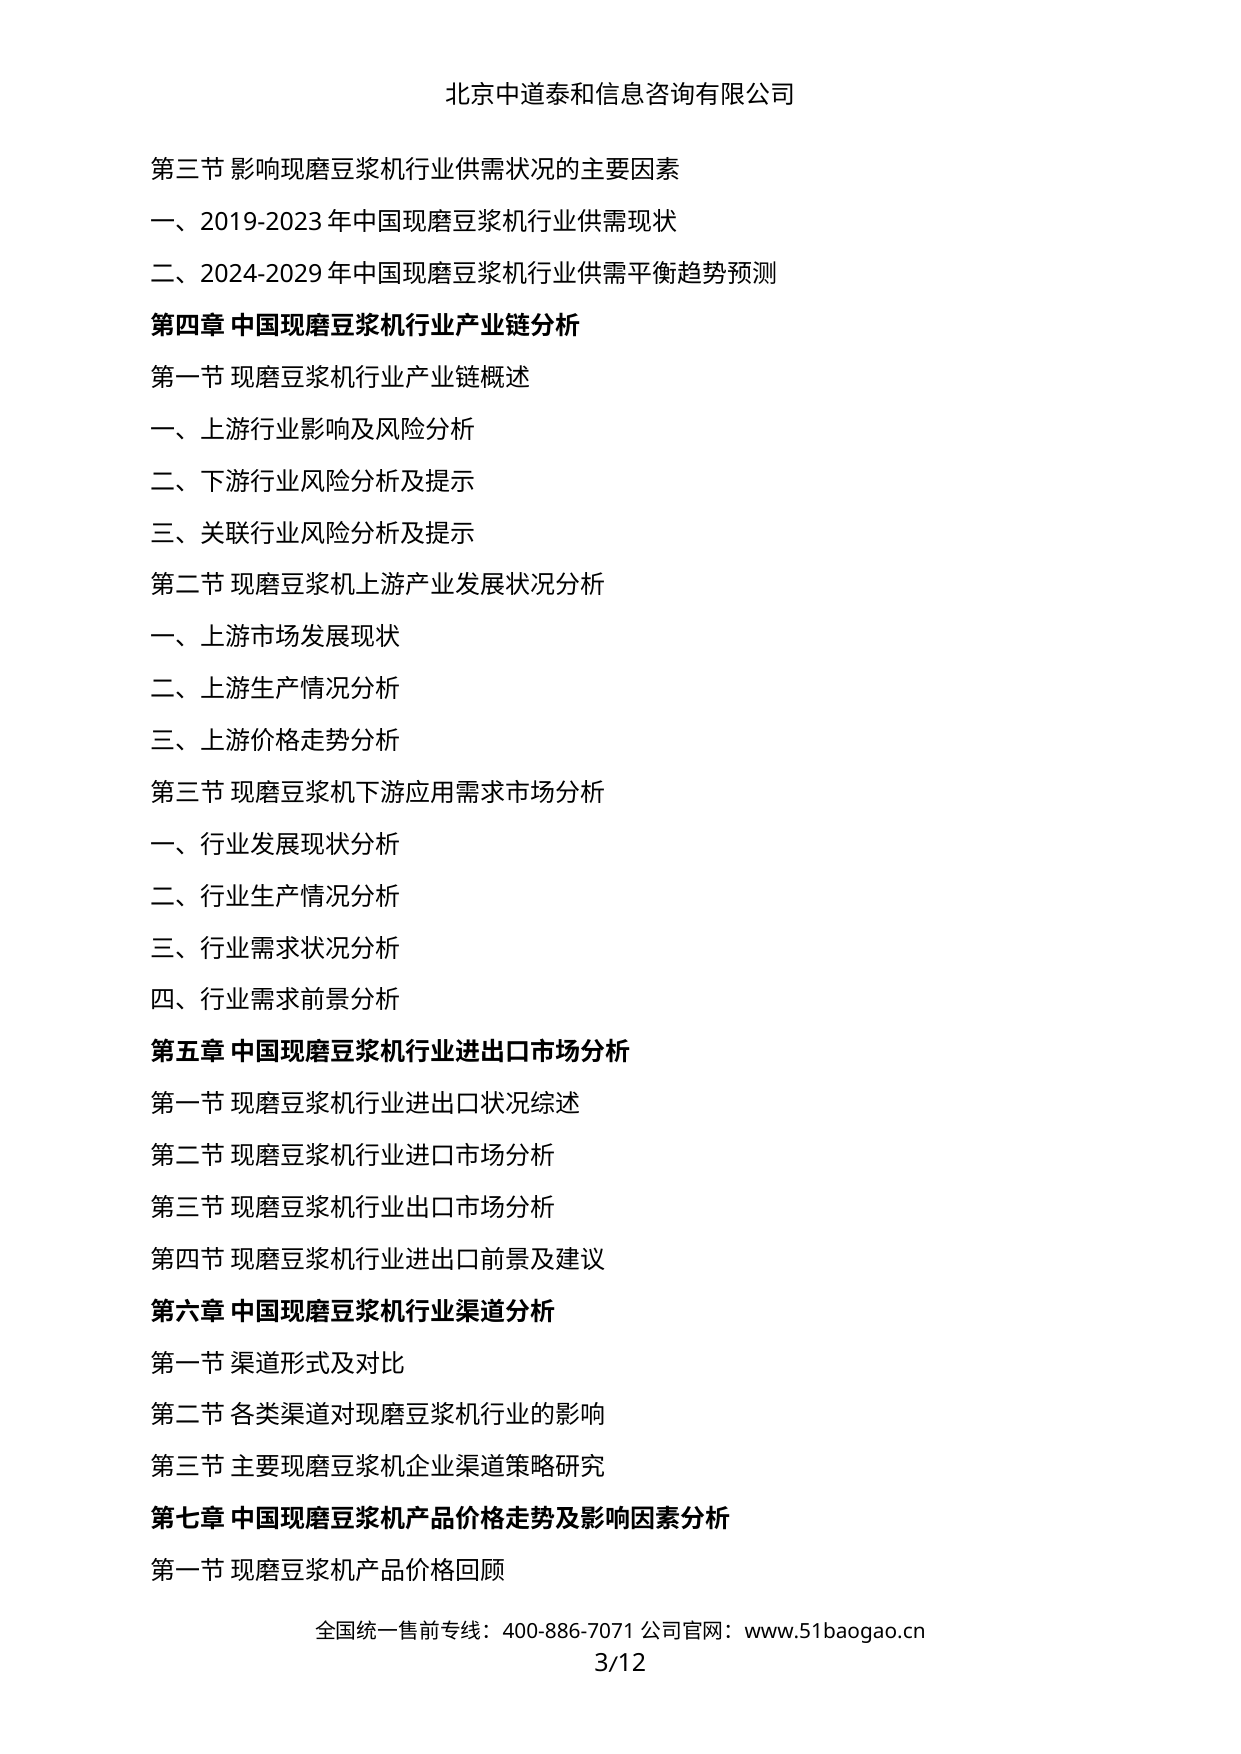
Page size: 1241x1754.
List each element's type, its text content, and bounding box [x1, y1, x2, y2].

text 三、关联行业风险分析及提示 [150, 513, 1090, 549]
text 二、行业生产情况分析 [150, 876, 1090, 912]
text 第一节 现磨豆浆机行业产业链概述 [150, 357, 1090, 394]
text 第二节 现磨豆浆机上游产业发展状况分析 [150, 565, 1090, 601]
text 第一节 现磨豆浆机产品价格回顾 [150, 1551, 1090, 1587]
text 一、上游市场发展现状 [150, 617, 1090, 653]
text 第三节 现磨豆浆机下游应用需求市场分析 [150, 772, 1090, 809]
text 第七章 中国现磨豆浆机产品价格走势及影响因素分析 [150, 1499, 1090, 1535]
text 第三节 现磨豆浆机行业出口市场分析 [150, 1187, 1090, 1224]
text 第三节 影响现磨豆浆机行业供需状况的主要因素 [150, 150, 1090, 186]
text 第二节 现磨豆浆机行业进口市场分析 [150, 1136, 1090, 1172]
text 第五章 中国现磨豆浆机行业进出口市场分析 [150, 1032, 1090, 1068]
text 三、行业需求状况分析 [150, 928, 1090, 964]
text 第四节 现磨豆浆机行业进出口前景及建议 [150, 1239, 1090, 1276]
text 一、上游行业影响及风险分析 [150, 409, 1090, 446]
text 第一节 现磨豆浆机行业进出口状况综述 [150, 1084, 1090, 1120]
text 二、上游生产情况分析 [150, 669, 1090, 705]
text 第六章 中国现磨豆浆机行业渠道分析 [150, 1291, 1090, 1327]
text 第四章 中国现磨豆浆机行业产业链分析 [150, 306, 1090, 342]
text 第三节 主要现磨豆浆机企业渠道策略研究 [150, 1447, 1090, 1483]
text 第二节 各类渠道对现磨豆浆机行业的影响 [150, 1395, 1090, 1431]
text 三、上游价格走势分析 [150, 721, 1090, 757]
text 二、2024-2029年中国现磨豆浆机行业供需平衡趋势预测 [150, 254, 1090, 290]
text 四、行业需求前景分析 [150, 980, 1090, 1016]
text 一、2019-2023年中国现磨豆浆机行业供需现状 [150, 202, 1090, 238]
text 二、下游行业风险分析及提示 [150, 461, 1090, 497]
text 第一节 渠道形式及对比 [150, 1343, 1090, 1379]
text 一、行业发展现状分析 [150, 824, 1090, 861]
